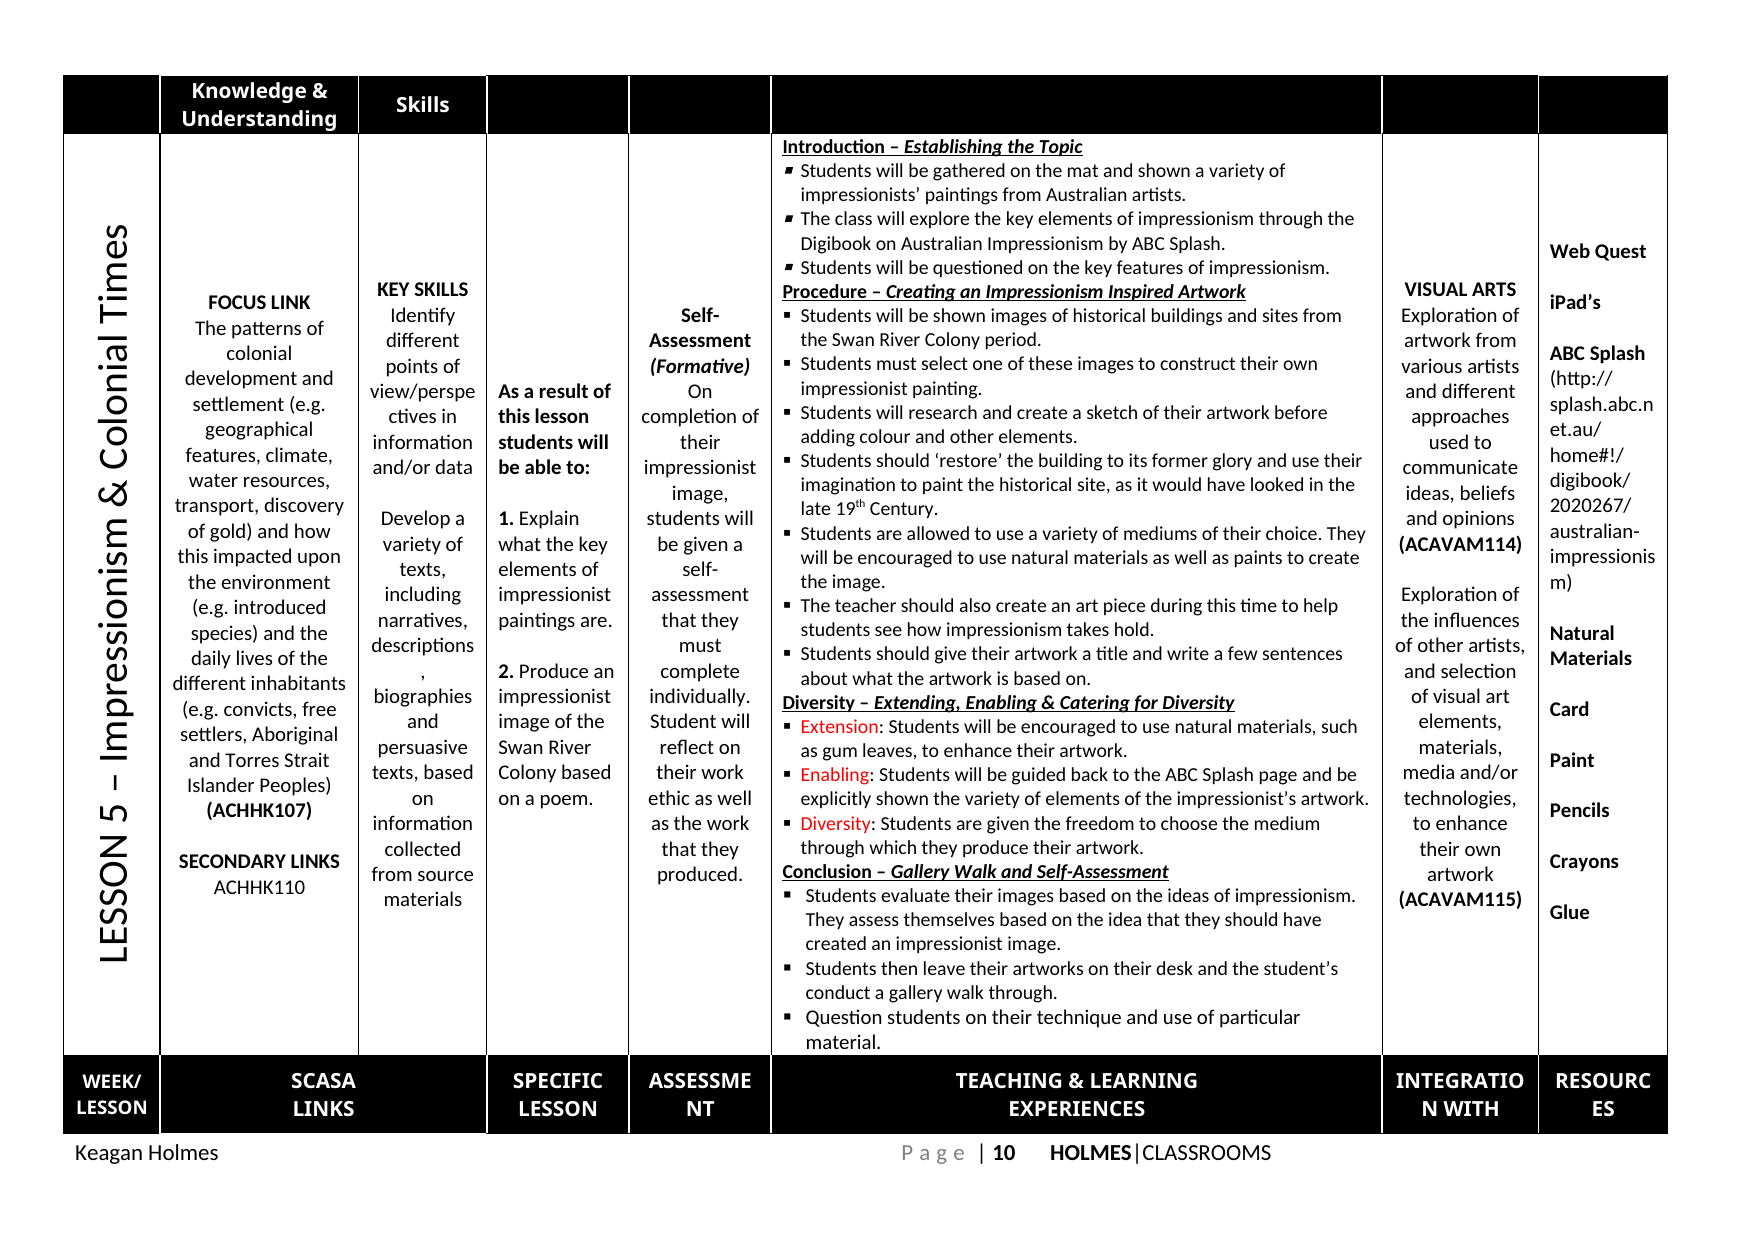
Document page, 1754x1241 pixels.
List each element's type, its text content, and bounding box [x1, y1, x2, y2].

table_cell LESSON 5 – Impressionism & Colonial Times [64, 134, 159, 1055]
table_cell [488, 1056, 628, 1133]
table_cell As a result of this lesson students will be able to: 1. Explain what the key elements of impressionist paintings are. 2. Produce an impressionist image of the Swan River Colony based on a poem. [487, 134, 628, 1055]
table_cell VISUAL ARTS Exploration of artwork from various artists and different approaches used to communicate ideas, beliefs and opinions (ACAVAM114) Exploration of the influences of other artists, and selection of visual art elements, materials, media and/or technologies, to enhance their own artwork (ACAVAM115) [1383, 134, 1538, 1055]
table_cell RESOURCES [1539, 1056, 1667, 1133]
table_cell HASS Skills [359, 76, 486, 133]
table_cell Web Quest iPad’s ABC Splash (http://splash.abc.net.au/home#!/digibook/2020267/australian-impressionism) Natural Materials Card Paint Pencils Crayons Glue [1539, 134, 1667, 1055]
table_cell KEY SKILLS Identify different points of view/perspectives in information and/or data Develop a variety of texts, including narratives, descriptions, biographies and persuasive texts, based on information collected from source materials [359, 134, 486, 1055]
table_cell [161, 76, 358, 133]
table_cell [630, 1056, 770, 1133]
table_cell SCASA LINKS [161, 1056, 486, 1133]
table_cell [772, 1056, 1381, 1133]
table_cell Introduction – Establishing the Topic Students will be gathered on the mat and shown a variety of impressionists’ paintings from Australian artists. The class will explore the key elements of impressionism through the Digibook on Australian Impressionism by ABC Splash. Students will be questioned on the key features of impressionism. Procedure – Creating an Impressionism Inspired Artwork Students will be shown images of historical buildings and sites from the Swan River Colony period. Students must select one of these images to construct their own impressionist painting. Students will research and create a sketch of their artwork before adding colour and other elements. Students should ‘restore’ the building to its former glory and use their imagination to paint the historical site, as it would have looked in the late 19th Century. Students are allowed to use a variety of mediums of their choice. They will be encouraged to use natural materials as well as paints to create the image. The teacher should also create an art piece during this time to help students see how impressionism takes hold. Students should give their artwork a title and write a few sentences about what the artwork is based on. Diversity – Extending, Enabling & Catering for Diversity Extension: Students will be encouraged to use natural materials, such as gum leaves, to enhance their artwork. Enabling: Students will be guided back to the ABC Splash page and be explicitly shown the variety of elements of the impressionist’s artwork. Diversity: Students are given the freedom to choose the medium through which they produce their artwork. Conclusion – Gallery Walk and Self-Assessment Students evaluate their images based on the ideas of impressionism. They assess themselves based on the idea that they should have created an impressionist image. Students then leave their artworks on their desk and the student’s conduct a gallery walk through. Question students on their technique and use of particular material. [772, 134, 1382, 1055]
table_cell WEEK/ LESSON [64, 1056, 159, 1133]
table_cell FOCUS LINK The patterns of colonial development and settlement (e.g. geographical features, climate, water resources, transport, discovery of gold) and how this impacted upon the environment (e.g. introduced species) and the daily lives of the different inhabitants (e.g. convicts, free settlers, Aboriginal and Torres Strait Islander Peoples) (ACHHK107) SECONDARY LINKS ACHHK110 [161, 134, 358, 1055]
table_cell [1383, 1056, 1538, 1133]
table_cell Self-Assessment (Formative) On completion of their impressionist image, students will be given a self-assessment that they must complete individually. Student will reflect on their work ethic as well as the work that they produced. [629, 134, 771, 1055]
